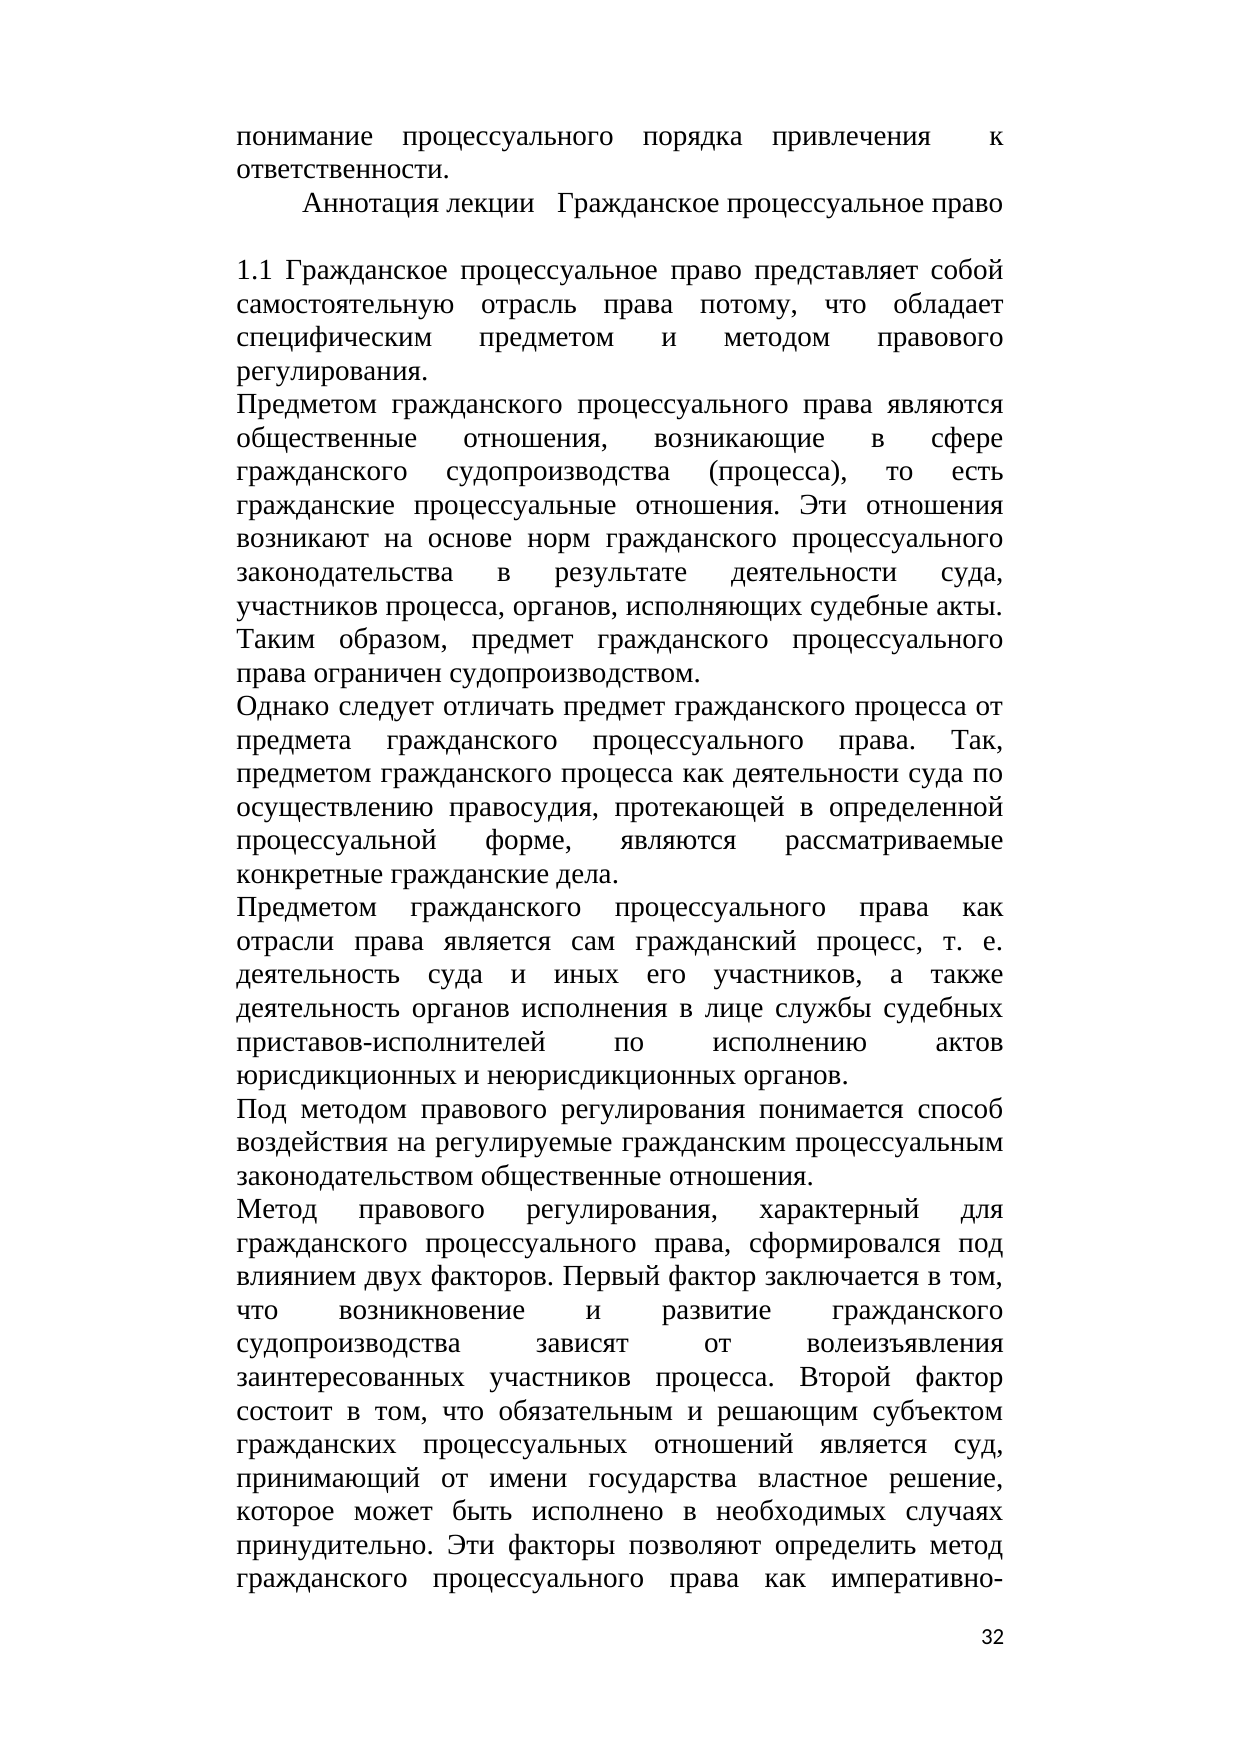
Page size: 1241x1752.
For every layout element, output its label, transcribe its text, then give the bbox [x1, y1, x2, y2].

text Однако следует отличать предмет гражданского процесса от предмета гражданского процессуального права. Так, предметом гражданского процесса как деятельности суда по осуществлению правосудия, протекающей в определенной процессуальной форме, являются рассматриваемые конкретные гражданские дела. [236, 688, 1004, 889]
text 1.1 Гражданское процессуальное право представляет собой самостоятельную отрасль права потому, что обладает специфическим предметом и методом правового регулирования. [236, 252, 1004, 386]
text Предметом гражданского процессуального права являются общественные отношения, возникающие в сфере гражданского судопроизводства (процесса), то есть гражданские процессуальные отношения. Эти отношения возникают на основе норм гражданского процессуального законодательства в результате деятельности суда, участников процесса, органов, исполняющих судебные акты. Таким образом, предмет гражданского процессуального права ограничен судопроизводством. [236, 386, 1004, 688]
text Предметом гражданского процессуального права как отрасли права является сам гражданский процесс, т. е. деятельность суда и иных его участников, а также деятельность органов исполнения в лице службы судебных приставов-исполнителей по исполнению актов юрисдикционных и неюрисдикционных органов. [236, 889, 1004, 1091]
text Под методом правового регулирования понимается способ воздействия на регулируемые гражданским процессуальным законодательством общественные отношения. [236, 1091, 1004, 1191]
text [236, 1191, 1004, 1594]
text Аннотация лекции Гражданское процессуальное право [236, 185, 1004, 219]
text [236, 118, 1004, 185]
